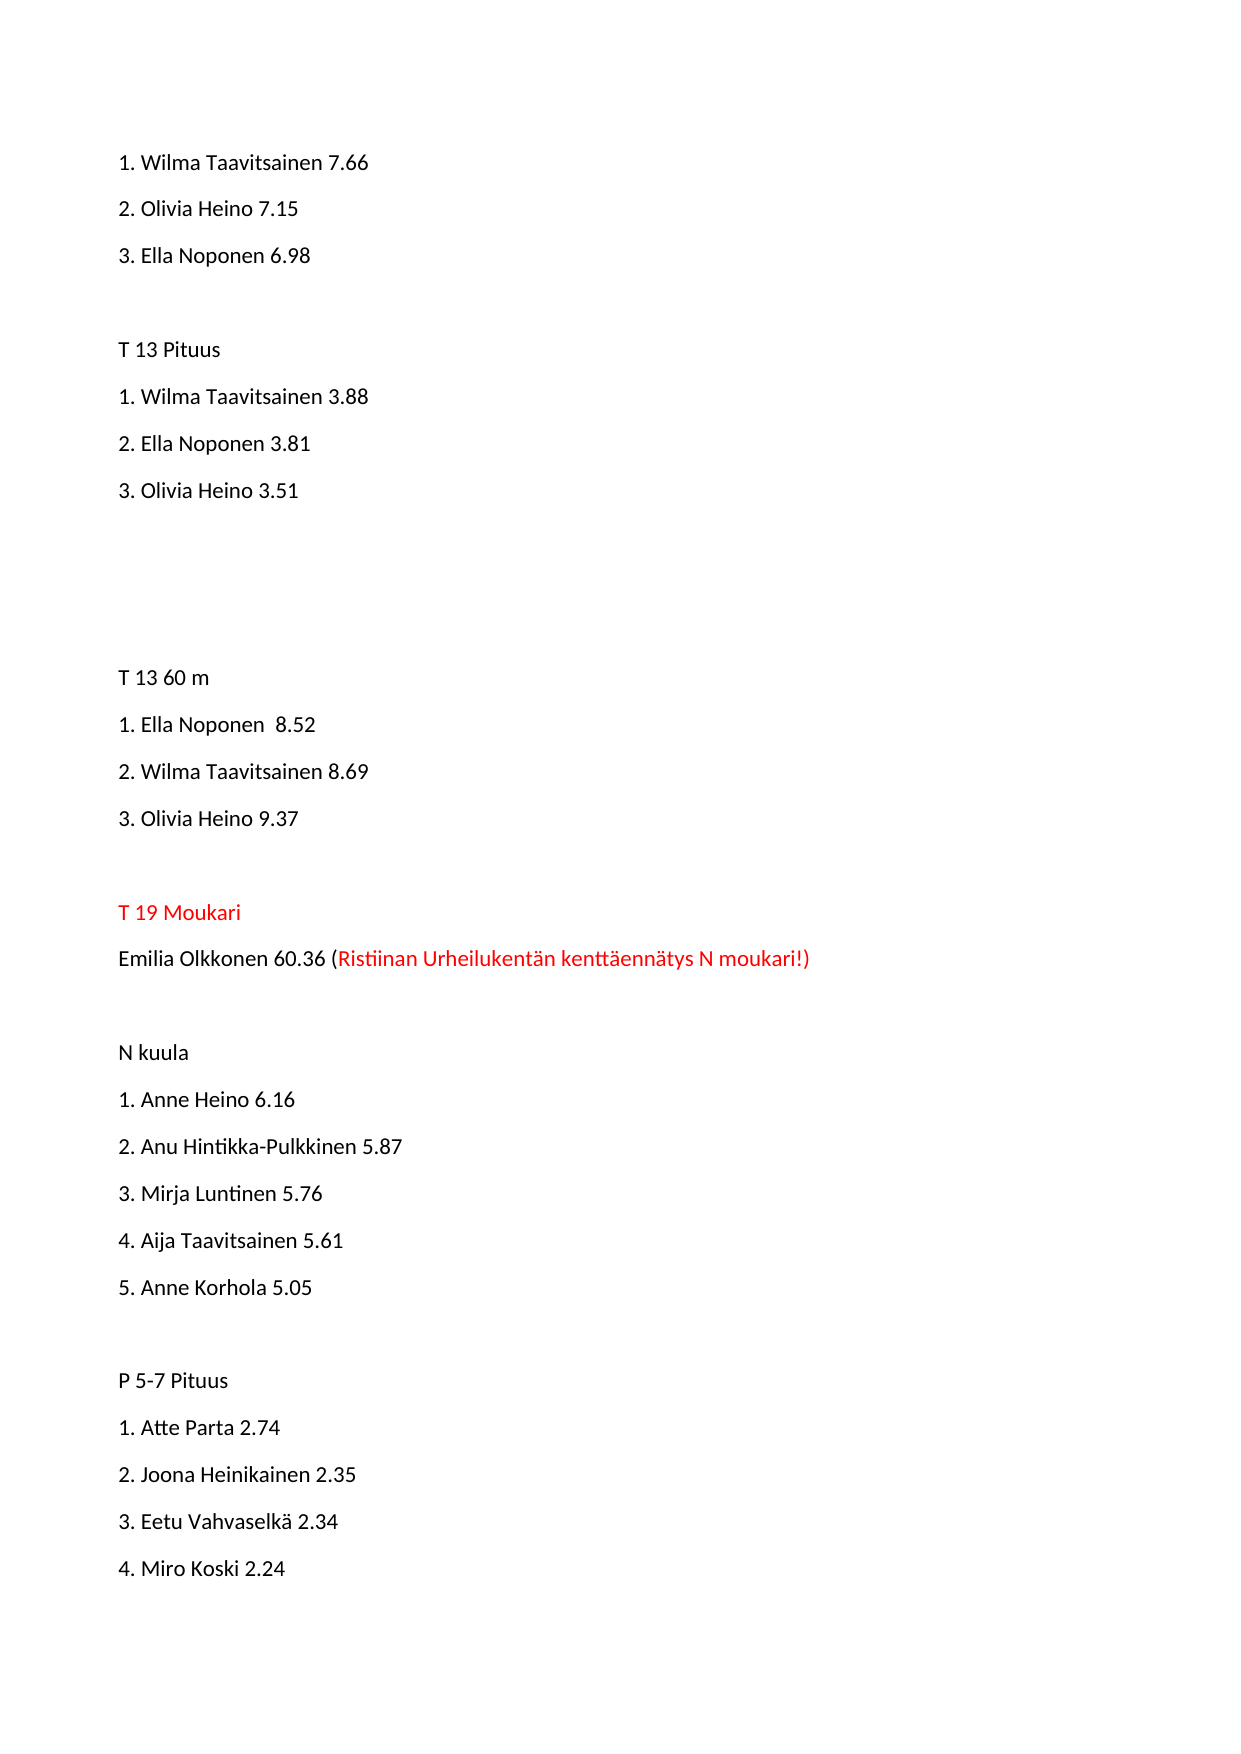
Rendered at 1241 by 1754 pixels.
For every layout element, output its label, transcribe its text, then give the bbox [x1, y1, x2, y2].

text 4. Aija Taavitsainen 5.61 [118, 1226, 1122, 1254]
text T 13 Pituus [118, 335, 1122, 363]
text 2. Olivia Heino 7.15 [118, 194, 1122, 222]
text 2. Ella Noponen 3.81 [118, 429, 1122, 457]
text T 19 Moukari [118, 898, 1122, 926]
text N kuula [118, 1038, 1122, 1066]
text 3. Mirja Luntinen 5.76 [118, 1179, 1122, 1207]
text P 5-7 Pituus [118, 1366, 1122, 1394]
text 1. Wilma Taavitsainen 7.66 [118, 148, 1122, 176]
text 2. Anu Hintikka-Pulkkinen 5.87 [118, 1132, 1122, 1160]
text T 13 60 m [118, 663, 1122, 691]
text 2. Joona Heinikainen 2.35 [118, 1460, 1122, 1488]
text 1. Anne Heino 6.16 [118, 1085, 1122, 1113]
text 1. Atte Parta 2.74 [118, 1413, 1122, 1441]
text 1. Ella Noponen 8.52 [118, 710, 1122, 738]
text 2. Wilma Taavitsainen 8.69 [118, 757, 1122, 785]
text 3. Olivia Heino 3.51 [118, 476, 1122, 504]
text 3. Eetu Vahvaselkä 2.34 [118, 1507, 1122, 1535]
text 5. Anne Korhola 5.05 [118, 1273, 1122, 1301]
text 3. Olivia Heino 9.37 [118, 804, 1122, 832]
text 1. Wilma Taavitsainen 3.88 [118, 382, 1122, 410]
text 3. Ella Noponen 6.98 [118, 241, 1122, 269]
text 4. Miro Koski 2.24 [118, 1554, 1122, 1582]
text Emilia Olkkonen 60.36 (Ristiinan Urheilukentän kenttäennätys N moukari!) [118, 944, 1122, 972]
